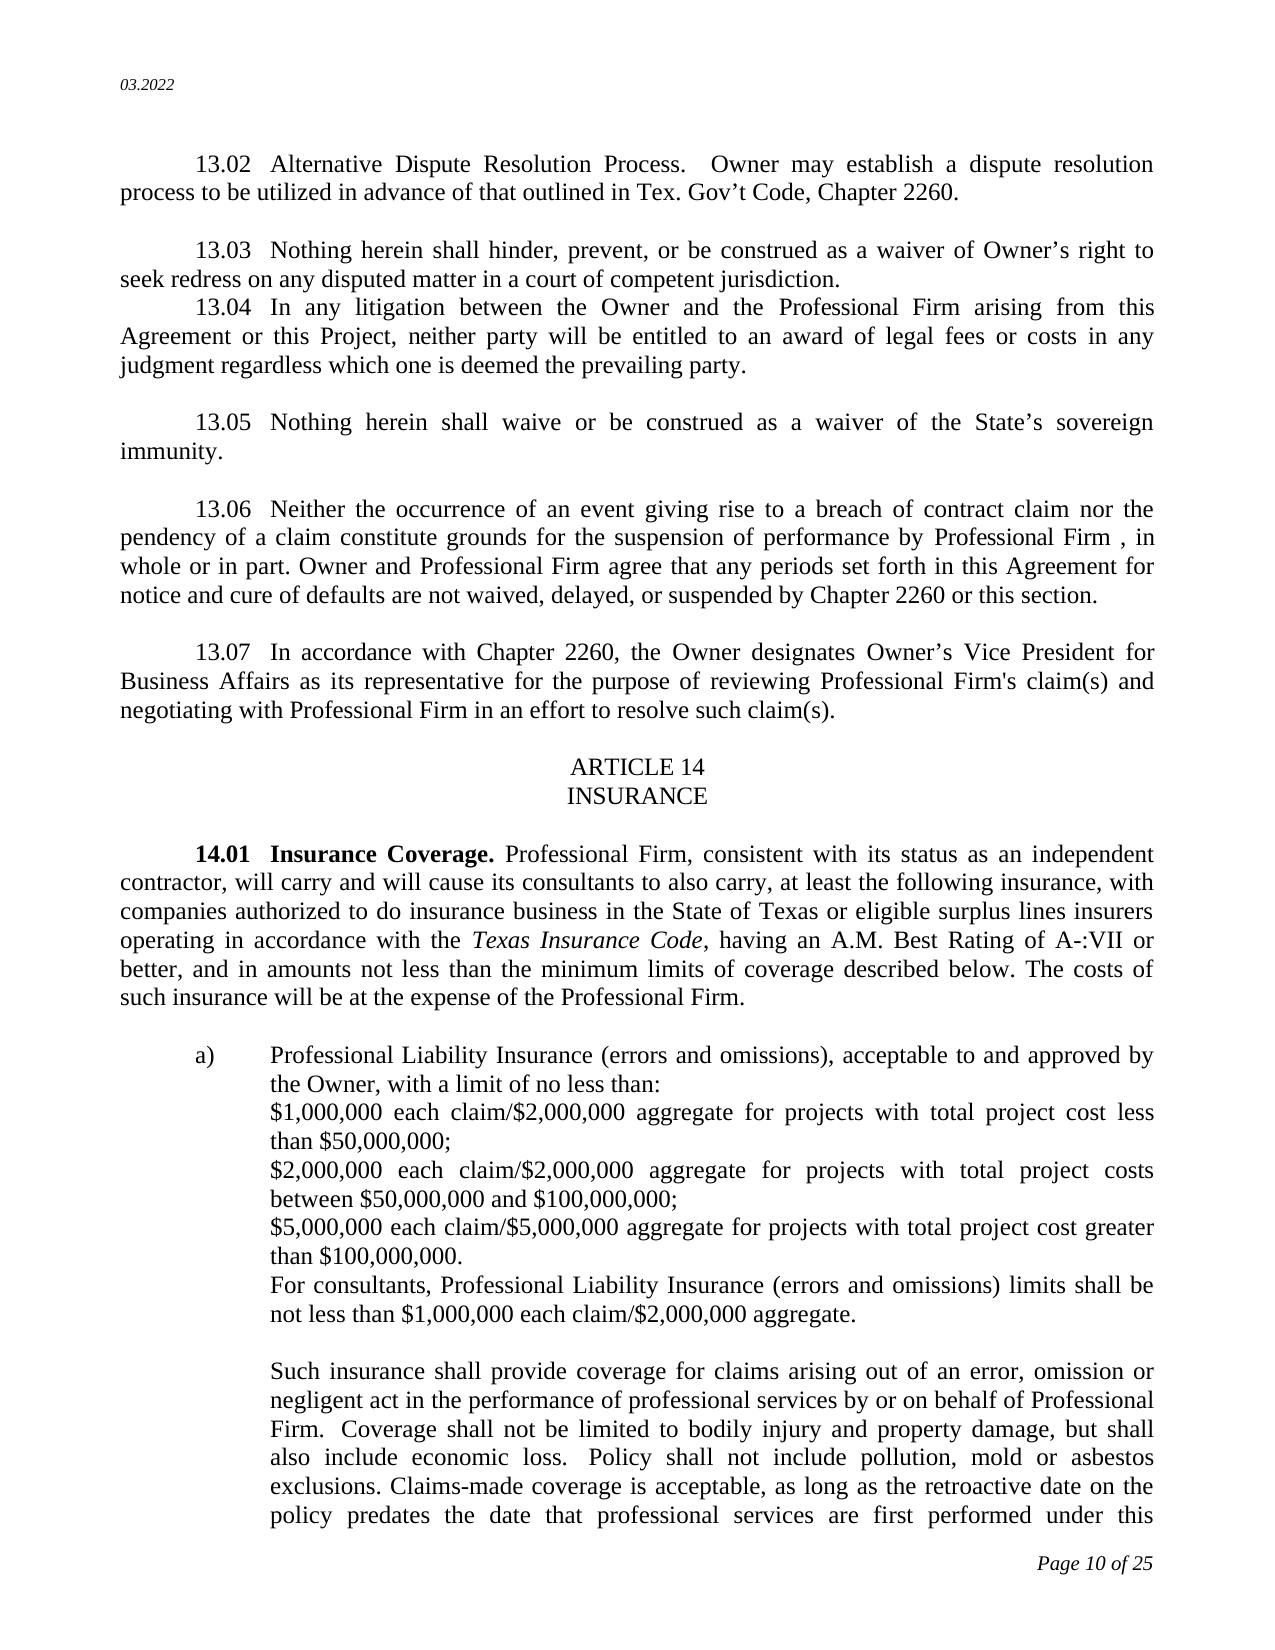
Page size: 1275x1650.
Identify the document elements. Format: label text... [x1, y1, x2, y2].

text $5,000,000 each claim/$5,000,000 aggregate for projects with total project cost greater than $100,000,000. [270, 1212, 1155, 1270]
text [270, 1356, 1155, 1529]
list Neither the occurrence of an event giving rise to a breach of contract claim nor the pendency of a claim constitute grounds for the suspension of performance by Professional Firm , in whole or in part. Owner and Professional Firm agree that any periods set forth in this Agreement for notice and cure of defaults are not waived, delayed, or suspended by Chapter 2260 or this section. [120, 494, 1155, 609]
list Alternative Dispute Resolution Process. Owner may establish a dispute resolution process to be utilized in advance of that outlined in Tex. Gov’t Code, Chapter 2260. [120, 149, 1155, 206]
text $1,000,000 each claim/$2,000,000 aggregate for projects with total project cost less than $50,000,000; [270, 1097, 1155, 1155]
text INSURANCE [120, 781, 1155, 810]
text ARTICLE 14 [120, 752, 1155, 781]
text $2,000,000 each claim/$2,000,000 aggregate for projects with total project costs between $50,000,000 and $100,000,000; [270, 1155, 1155, 1212]
text For consultants, Professional Liability Insurance (errors and omissions) limits shall be not less than $1,000,000 each claim/$2,000,000 aggregate. [270, 1270, 1155, 1327]
list Nothing herein shall hinder, prevent, or be construed as a waiver of Owner’s right to seek redress on any disputed matter in a court of competent jurisdiction. [120, 235, 1155, 292]
list Nothing herein shall waive or be construed as a waiver of the State’s sovereign immunity. [120, 407, 1155, 465]
list In any litigation between the Owner and the Professional Firm arising from this Agreement or this Project, neither party will be entitled to an award of legal fees or costs in any judgment regardless which one is deemed the prevailing party. [120, 292, 1155, 379]
text a) Professional Liability Insurance (errors and omissions), acceptable to and approved by the Owner, with a limit of no less than: [195, 1040, 1155, 1097]
text 14.01 Insurance Coverage. Professional Firm, consistent with its status as an independent contractor, will carry and will cause its consultants to also carry, at least the following insurance, with companies authorized to do insurance business in the State of Texas or eligible surplus lines insurers operating in accordance with the Texas Insurance Code, having an A.M. Best Rating of A-:VII or better, and in amounts not less than the minimum limits of coverage described below. The costs of such insurance will be at the expense of the Professional Firm. [120, 839, 1155, 1011]
list In accordance with Chapter 2260, the Owner designates Owner’s Vice President for Business Affairs as its representative for the purpose of reviewing Professional Firm's claim(s) and negotiating with Professional Firm in an effort to resolve such claim(s). [120, 637, 1155, 724]
